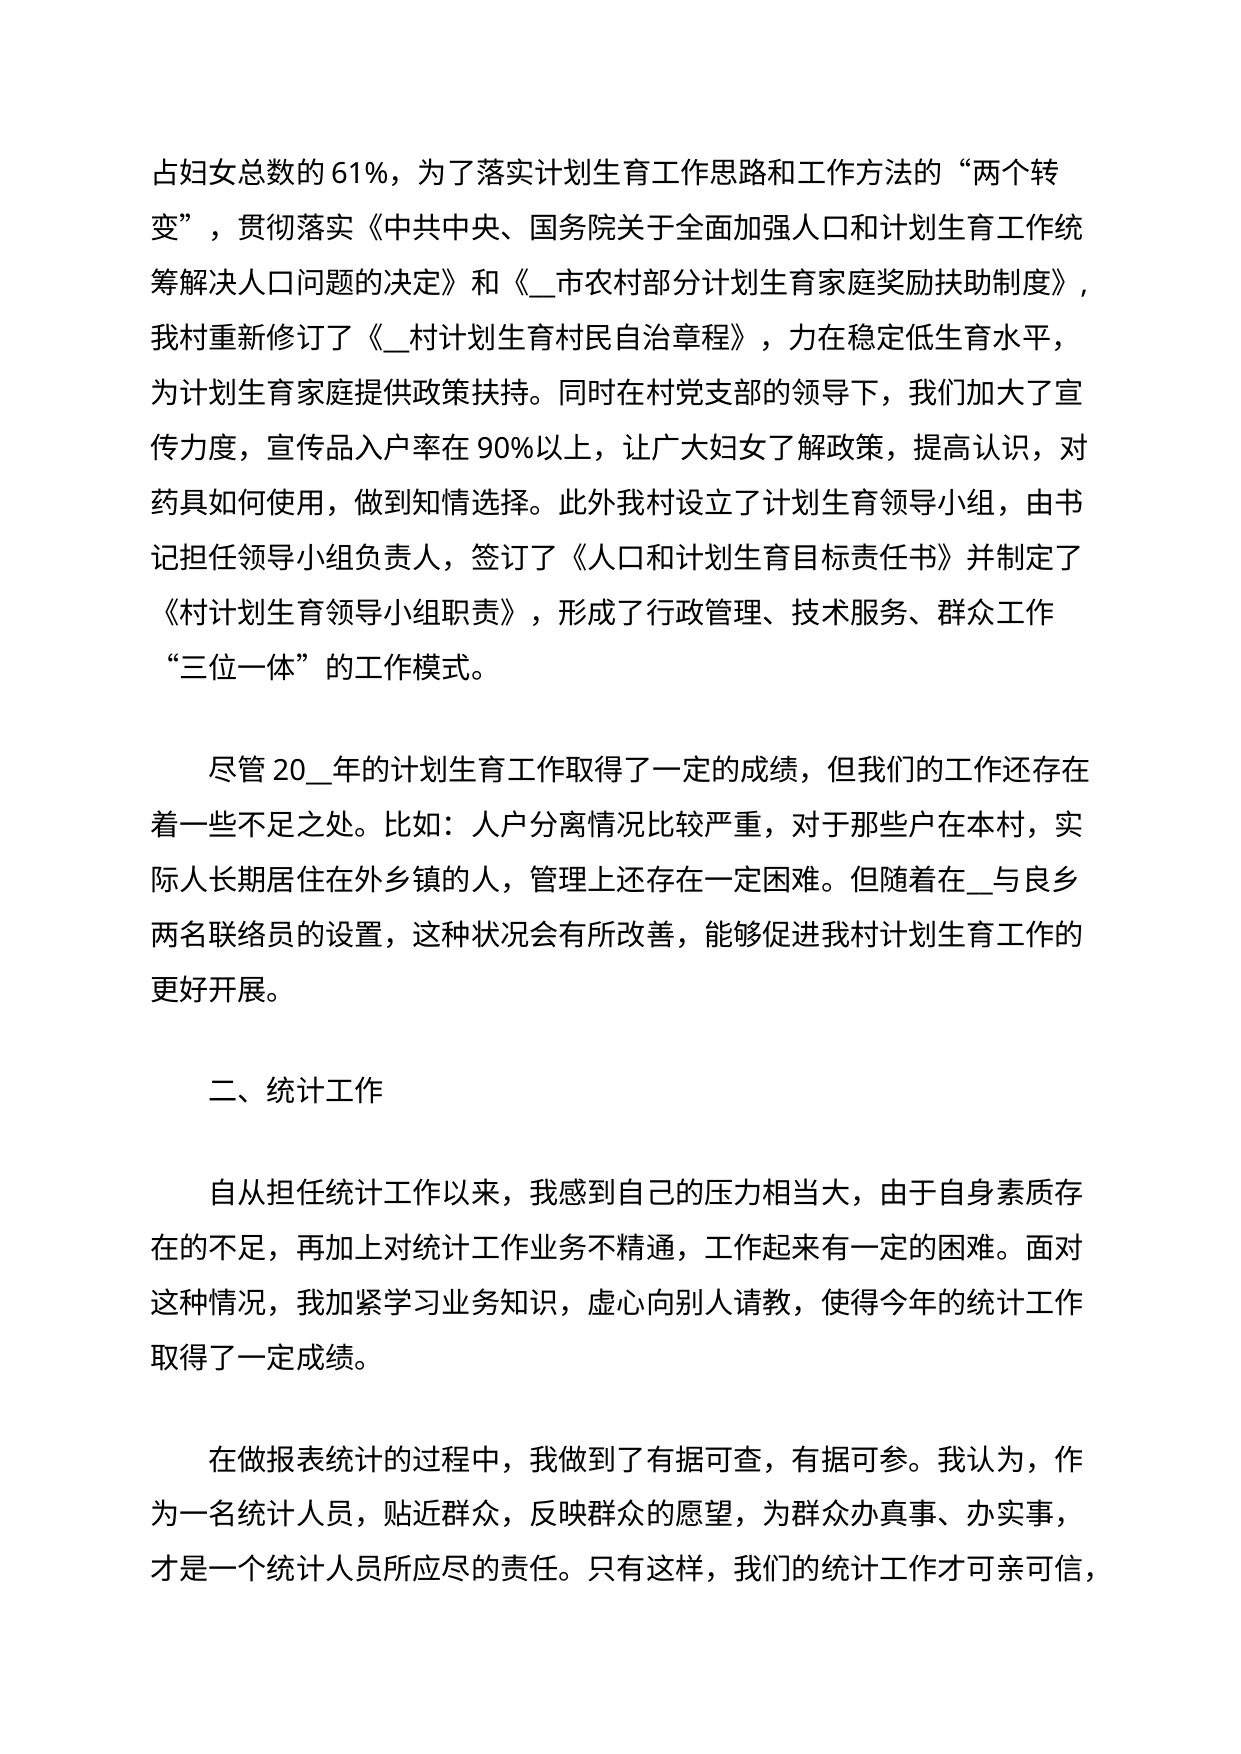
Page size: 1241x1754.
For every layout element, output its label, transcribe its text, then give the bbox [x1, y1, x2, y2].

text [150, 1436, 1090, 1588]
text 尽管20__年的计划生育工作取得了一定的成绩，但我们的工作还存在着一些不足之处。比如：人户分离情况比较严重，对于那些户在本村，实际人长期居住在外乡镇的人，管理上还存在一定困难。但随着在__与良乡两名联络员的设置，这种状况会有所改善，能够促进我村计划生育工作的更好开展。 [150, 746, 1090, 1008]
text 二、统计工作 [150, 1068, 1090, 1110]
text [150, 150, 1090, 687]
text 自从担任统计工作以来，我感到自己的压力相当大，由于自身素质存在的不足，再加上对统计工作业务不精通，工作起来有一定的困难。面对这种情况，我加紧学习业务知识，虚心向别人请教，使得今年的统计工作取得了一定成绩。 [150, 1169, 1090, 1377]
